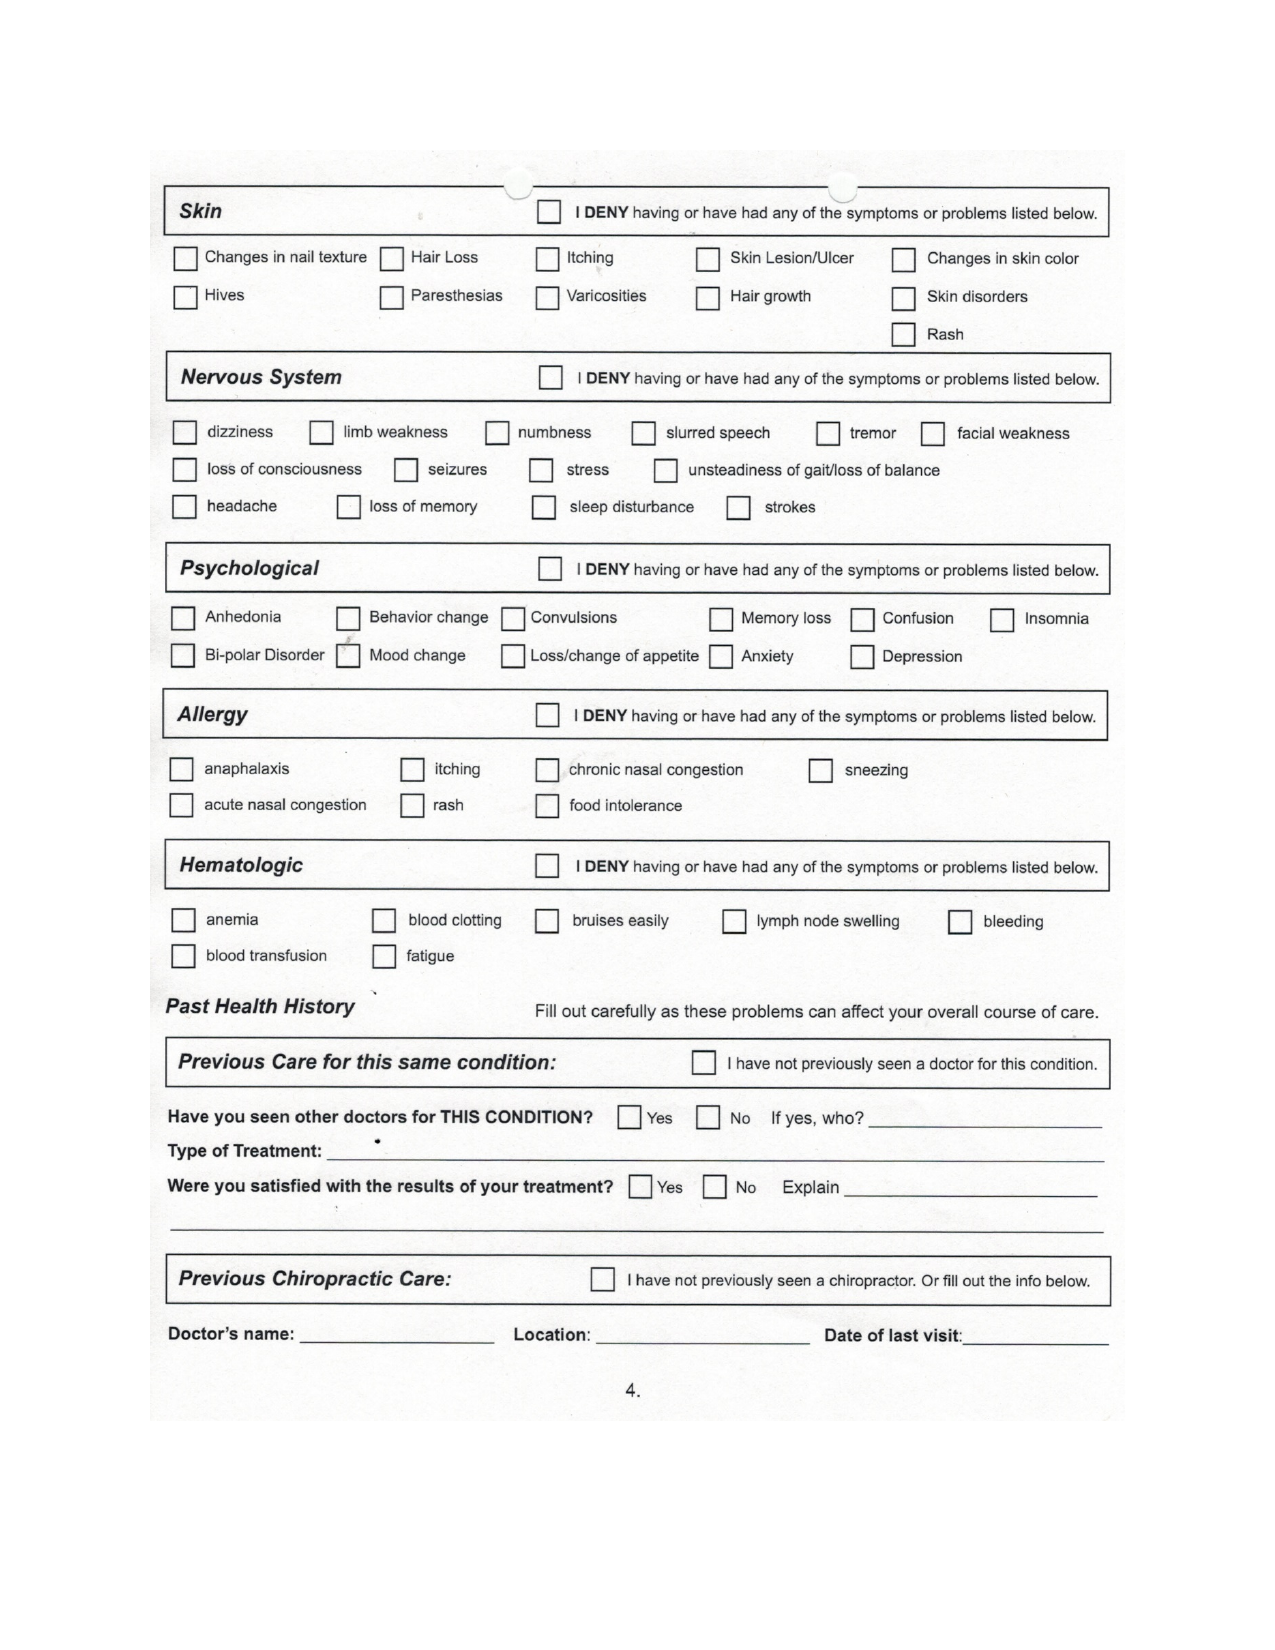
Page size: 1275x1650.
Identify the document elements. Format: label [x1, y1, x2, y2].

picture [150, 150, 1125, 1421]
